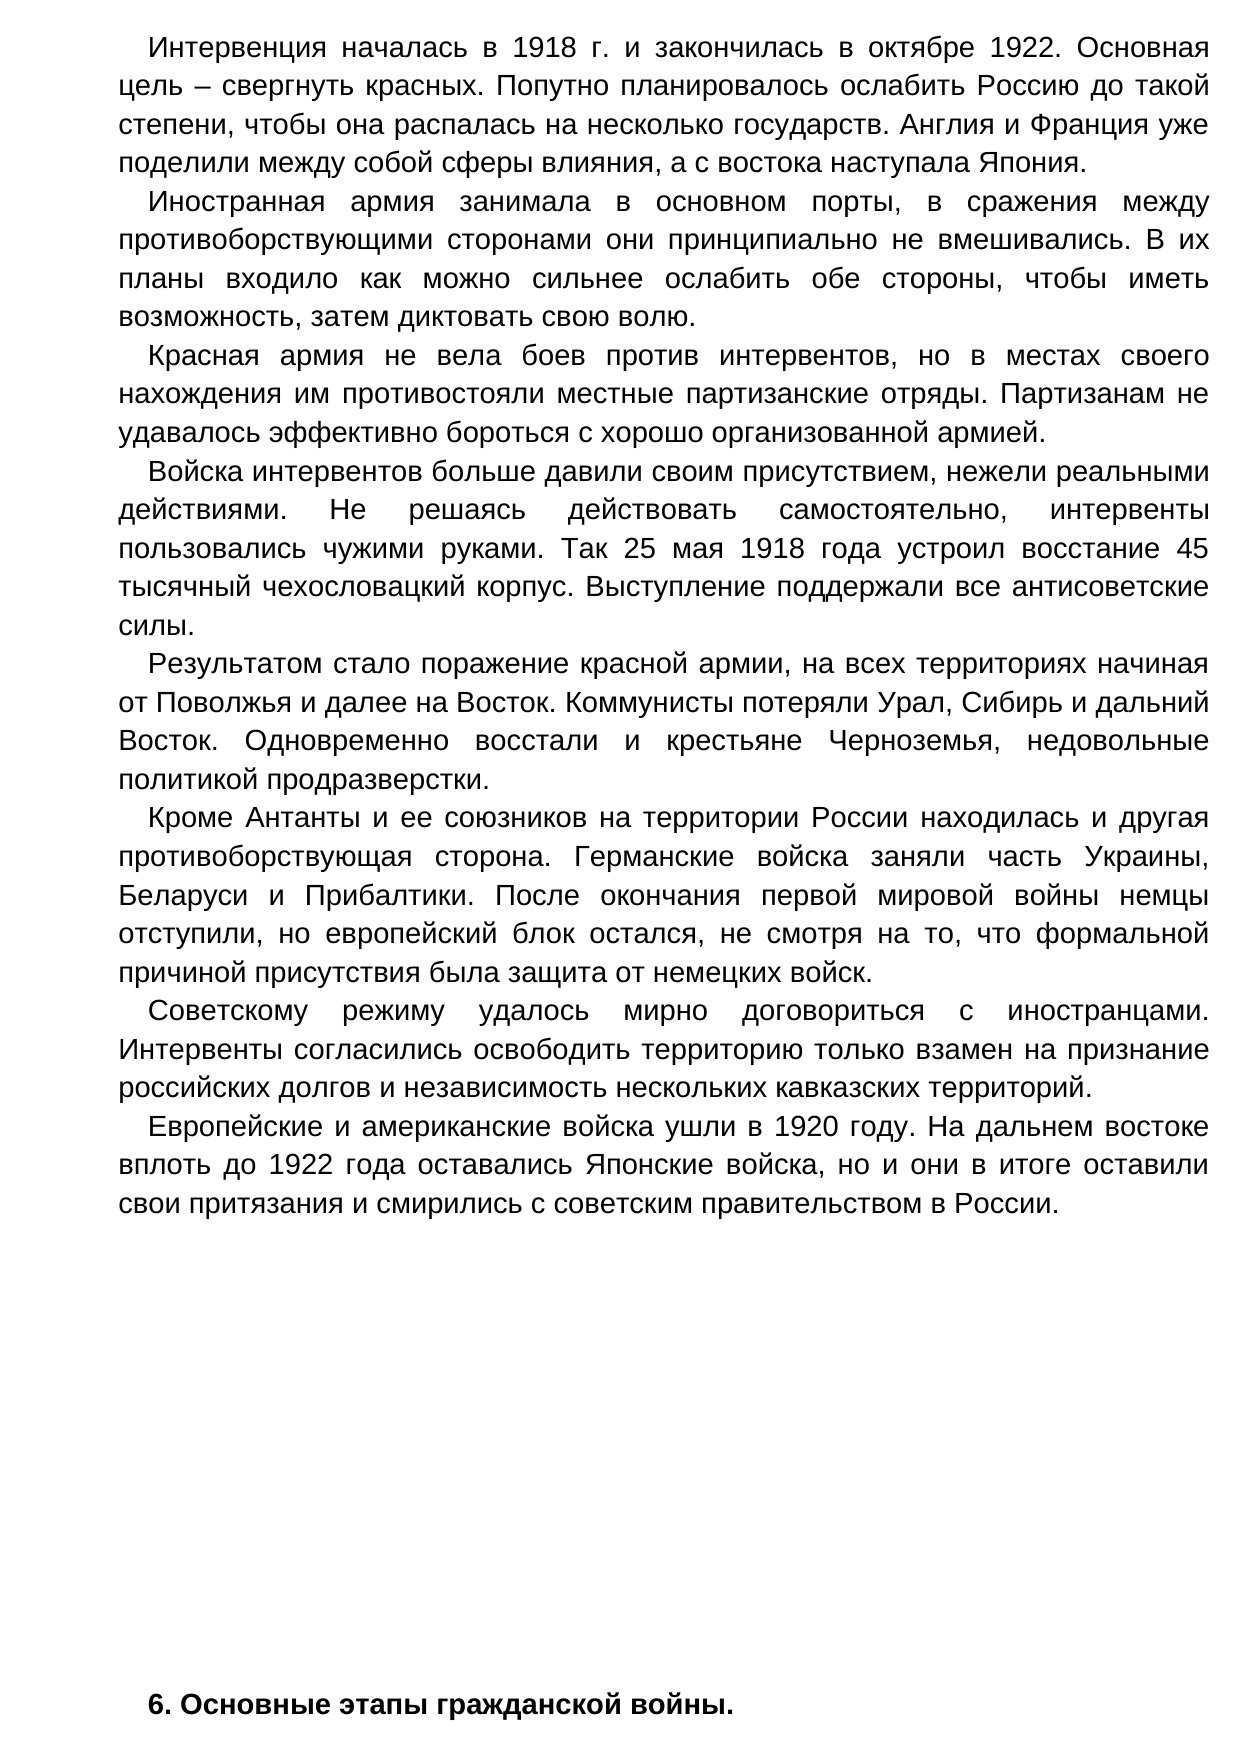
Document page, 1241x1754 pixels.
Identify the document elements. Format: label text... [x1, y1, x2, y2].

text Кроме Антанты и ее союзников на территории России находилась и другая противоборствующая сторона. Германские войска заняли часть Украины, Беларуси и Прибалтики. После окончания первой мировой войны немцы отступили, но европейский блок остался, не смотря на то, что формальной причиной присутствия была защита от немецких войск. [118, 800, 1211, 988]
text Советскому режиму удалось мирно договориться с иностранцами. Интервенты согласились освободить территорию только взамен на признание российских долгов и независимость нескольких кавказских территорий. [118, 993, 1211, 1104]
text Иностранная армия занимала в основном порты, в сражения между противоборствующими сторонами они принципиально не вмешивались. В их планы входило как можно сильнее ослабить обе стороны, чтобы иметь возможность, затем диктовать свою волю. [118, 184, 1211, 333]
text 6. Основные этапы гражданской войны. [118, 1687, 1211, 1720]
text Результатом стало поражение красной армии, на всех территориях начиная от Поволжья и далее на Восток. Коммунисты потеряли Урал, Сибирь и дальний Восток. Одновременно восстали и крестьяне Черноземья, недовольные политикой продразверстки. [118, 646, 1211, 795]
text Войска интервентов больше давили своим присутствием, нежели реальными действиями. Не решаясь действовать самостоятельно, интервенты пользовались чужими руками. Так 25 мая 1918 года устроил восстание 45 тысячный чехословацкий корпус. Выступление поддержали все антисоветские силы. [118, 453, 1211, 641]
text Европейские и американские войска ушли в 1920 году. На дальнем востоке вплоть до 1922 года оставались Японские войска, но и они в итоге оставили свои притязания и смирились с советским правительством в России. [118, 1109, 1211, 1219]
text Красная армия не вела боев против интервентов, но в местах своего нахождения им противостояли местные партизанские отряды. Партизанам не удавалось эффективно бороться с хорошо организованной армией. [118, 338, 1211, 448]
text Интервенция началась в 1918 г. и закончилась в октябре 1922. Основная цель – свергнуть красных. Попутно планировалось ослабить Россию до такой степени, чтобы она распалась на несколько государств. Англия и Франция уже поделили между собой сферы влияния, а с востока наступала Япония. [118, 29, 1211, 179]
